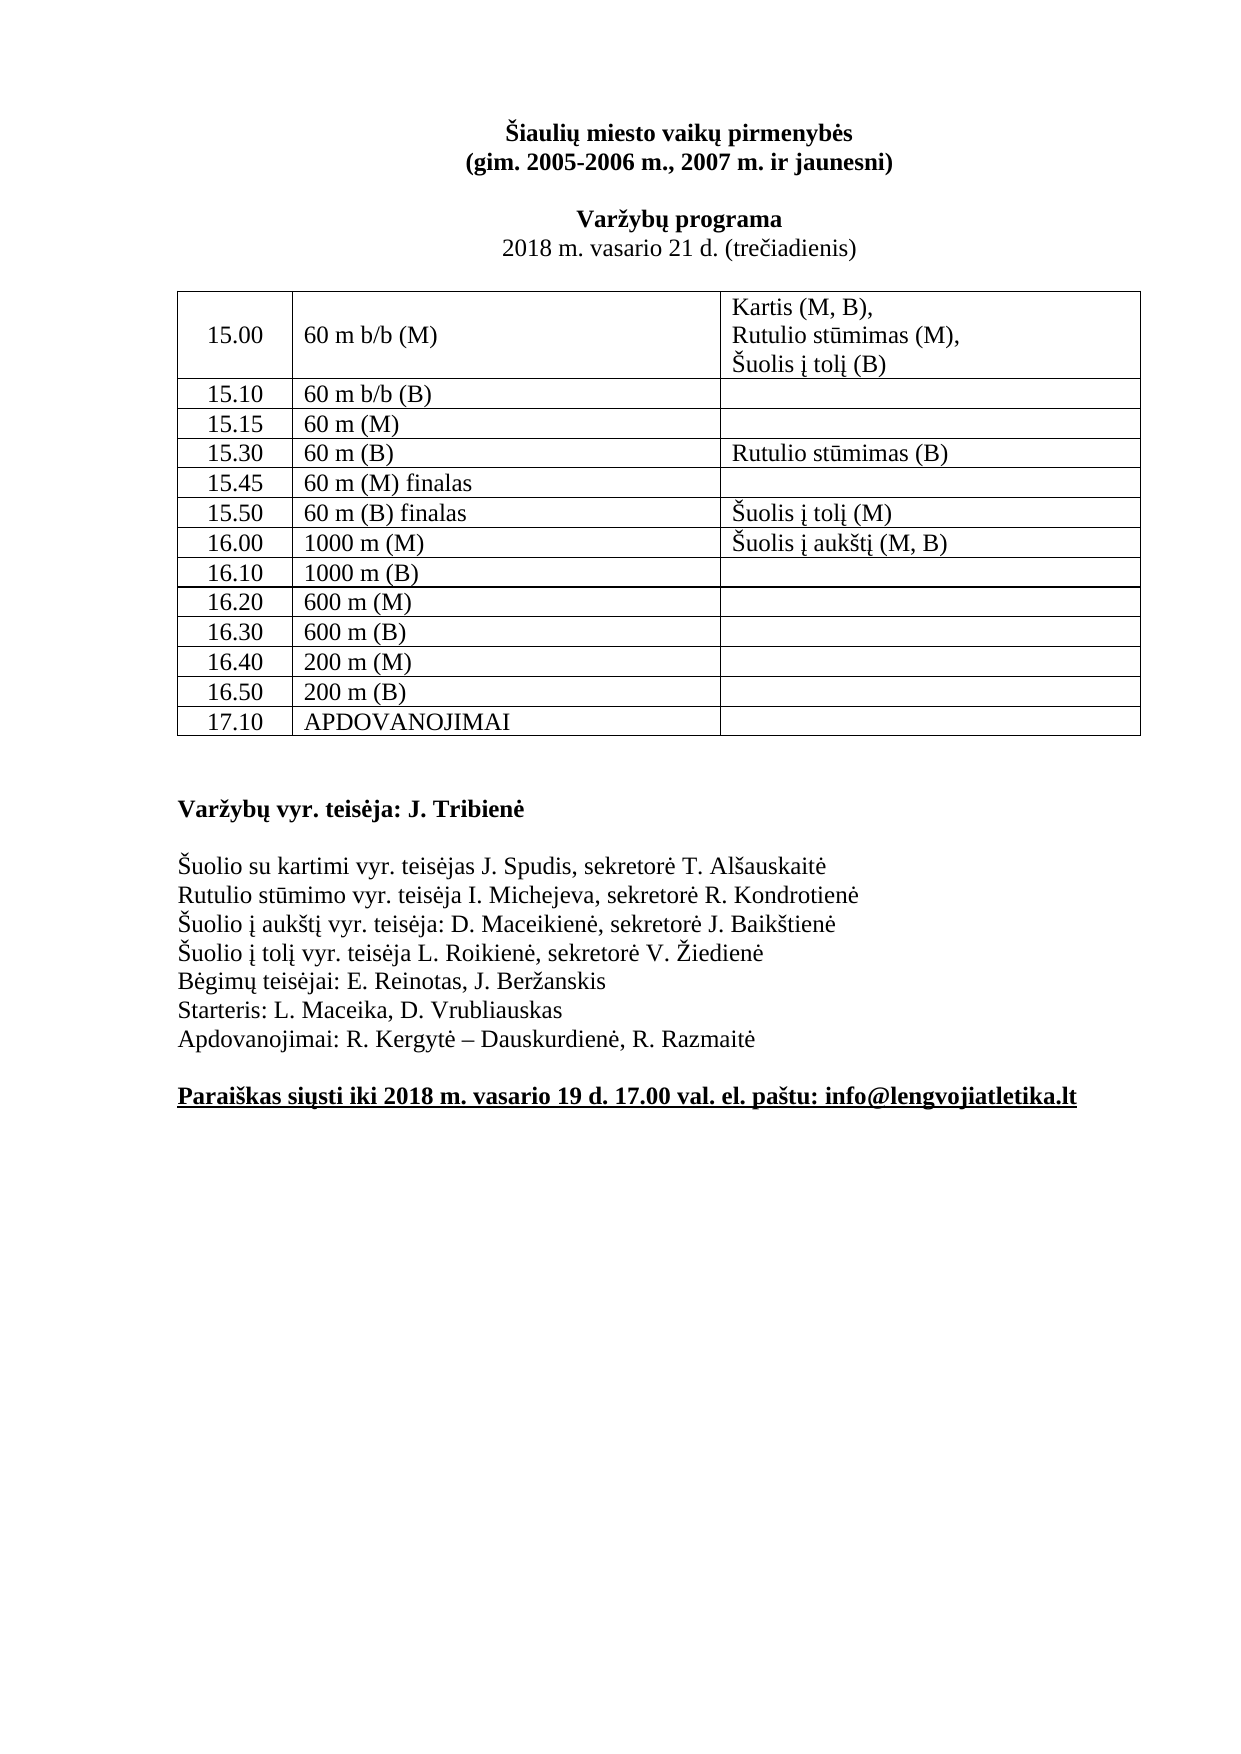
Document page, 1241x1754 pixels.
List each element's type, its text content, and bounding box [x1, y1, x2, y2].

table_cell 200 m (B) [293, 677, 720, 706]
table_cell Šuolis į tolį (M) [721, 498, 1140, 527]
table_cell [721, 647, 1140, 676]
text Šuolio su kartimi vyr. teisėjas J. Spudis, sekretorė T. Alšauskaitė [177, 851, 1181, 880]
text 2018 m. vasario 21 d. (trečiadienis) [177, 233, 1181, 262]
text Varžybų vyr. teisėja: J. Tribienė [177, 794, 1181, 823]
table_cell 16.50 [178, 677, 292, 706]
table_cell 15.30 [178, 439, 292, 467]
table_cell 16.00 [178, 528, 292, 557]
table_header Kartis (M, B), Rutulio stūmimas (M), Šuolis į tolį (B) [721, 292, 1140, 378]
table_cell 15.50 [178, 498, 292, 527]
text Bėgimų teisėjai: E. Reinotas, J. Beržanskis [177, 966, 1181, 995]
table_cell 600 m (M) [293, 588, 720, 616]
table_cell 17.10 [178, 707, 292, 735]
text (gim. 2005-2006 m., 2007 m. ir jaunesni) [177, 147, 1181, 176]
table_cell [721, 468, 1140, 497]
table_cell [721, 558, 1140, 586]
table_cell [721, 617, 1140, 646]
table_cell 16.20 [178, 588, 292, 616]
table_cell 60 m (M) finalas [293, 468, 720, 497]
table_cell APDOVANOJIMAI [293, 707, 720, 735]
table_cell 16.10 [178, 558, 292, 586]
table_cell [721, 588, 1140, 616]
text Šiaulių miesto vaikų pirmenybės [177, 118, 1181, 147]
table_cell 600 m (B) [293, 617, 720, 646]
table_cell 1000 m (B) [293, 558, 720, 586]
table_cell 1000 m (M) [293, 528, 720, 557]
table_header 15.00 [178, 292, 292, 378]
text Rutulio stūmimo vyr. teisėja I. Michejeva, sekretorė R. Kondrotienė [177, 880, 1181, 909]
text Paraiškas siųsti iki 2018 m. vasario 19 d. 17.00 val. el. paštu: info@lengvojiatletika.lt [177, 1081, 1181, 1110]
table_cell 15.15 [178, 409, 292, 437]
table_cell Rutulio stūmimas (B) [721, 439, 1140, 467]
text Šuolio į tolį vyr. teisėja L. Roikienė, sekretorė V. Žiedienė [177, 938, 1181, 966]
table_cell [721, 677, 1140, 706]
table_cell [721, 379, 1140, 408]
table_cell 15.10 [178, 379, 292, 408]
table_cell Šuolis į aukštį (M, B) [721, 528, 1140, 557]
table_cell 16.30 [178, 617, 292, 646]
table_cell 16.40 [178, 647, 292, 676]
text Varžybų programa [177, 204, 1181, 233]
text Šuolio į aukštį vyr. teisėja: D. Maceikienė, sekretorė J. Baikštienė [177, 909, 1181, 938]
table_cell 15.45 [178, 468, 292, 497]
table_cell 200 m (M) [293, 647, 720, 676]
table_cell [721, 707, 1140, 735]
text Apdovanojimai: R. Kergytė – Dauskurdienė, R. Razmaitė [177, 1024, 1181, 1053]
table_cell 60 m (B) [293, 439, 720, 467]
table_cell 60 m (B) finalas [293, 498, 720, 527]
table_cell 60 m b/b (B) [293, 379, 720, 408]
table_cell 60 m (M) [293, 409, 720, 437]
text Starteris: L. Maceika, D. Vrubliauskas [177, 995, 1181, 1024]
table_cell [721, 409, 1140, 437]
table_header 60 m b/b (M) [293, 292, 720, 378]
